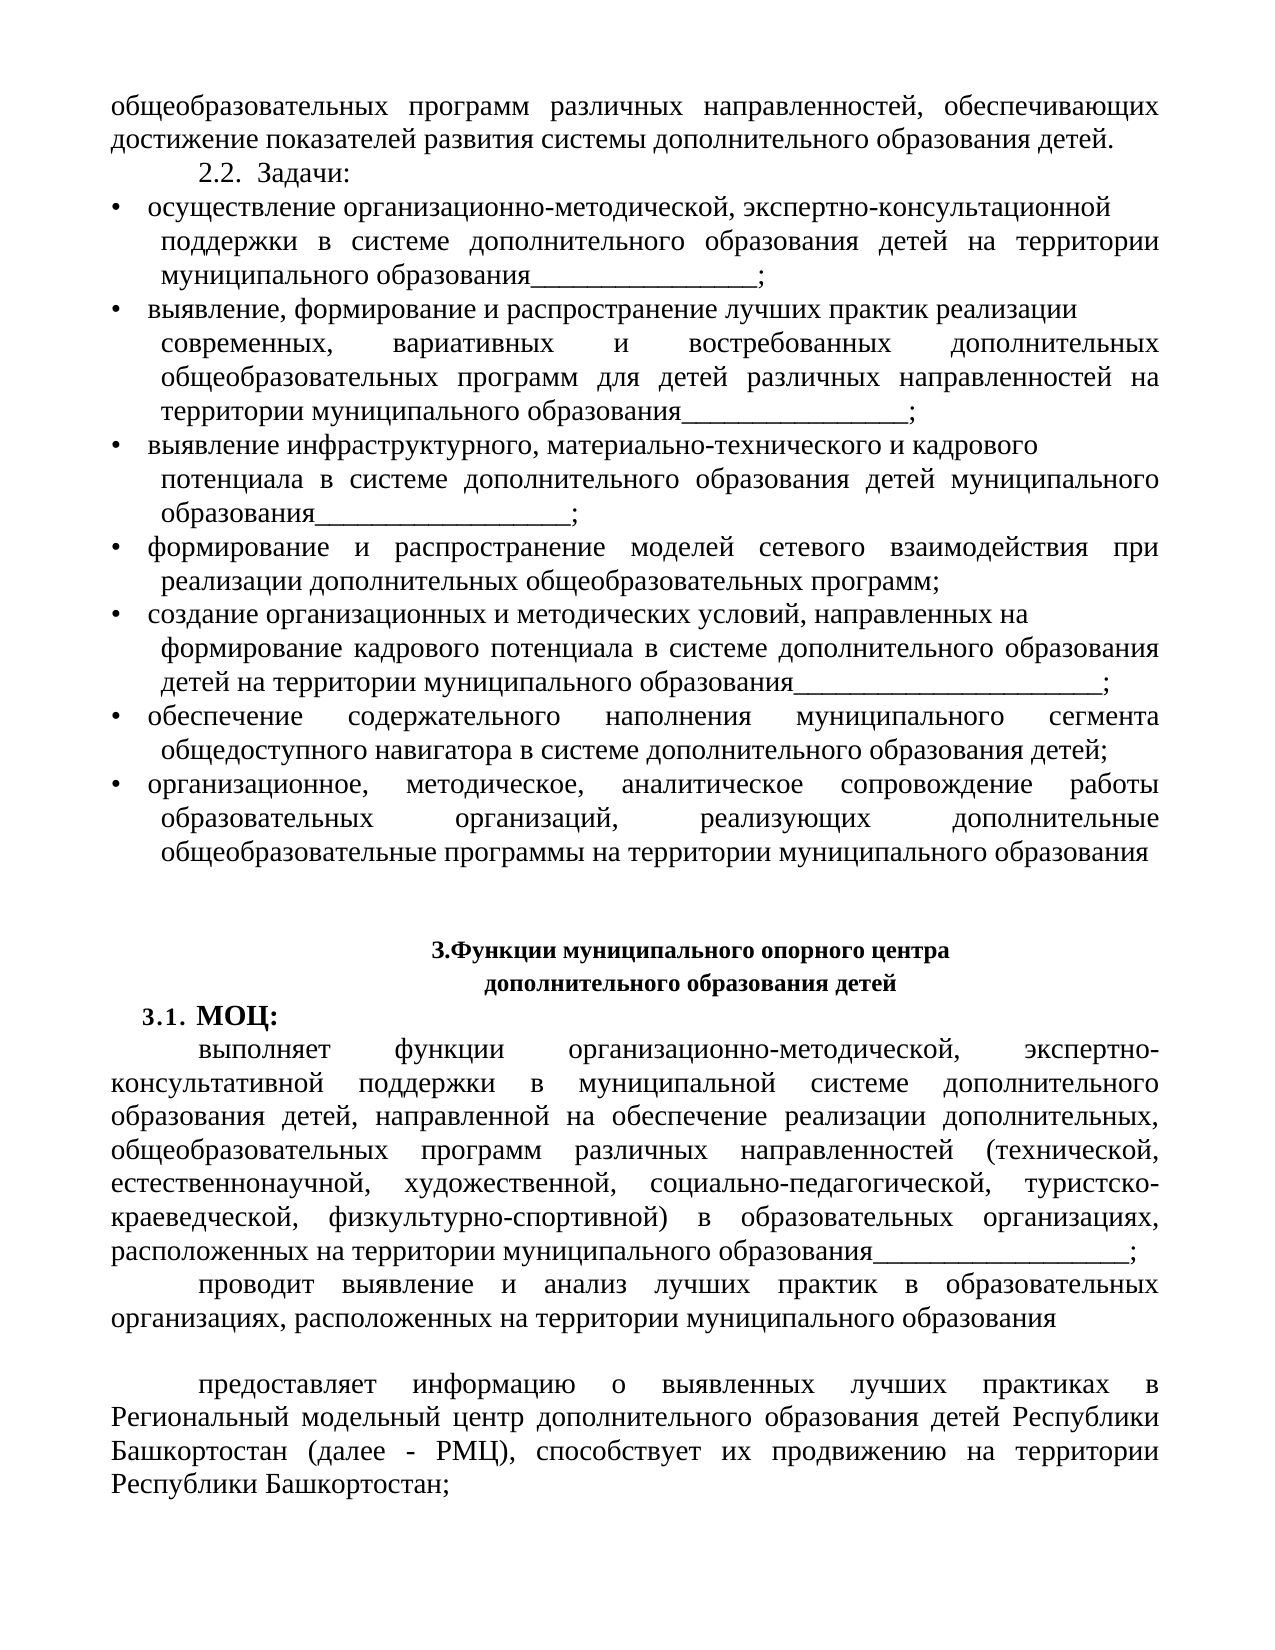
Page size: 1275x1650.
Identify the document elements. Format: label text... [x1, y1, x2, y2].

list осуществление организационно-методической, экспертно-консультационной [111, 189, 1222, 223]
list выявление инфраструктурного, материально-технического и кадрового [111, 427, 1222, 461]
list создание организационных и методических условий, направленных на [111, 597, 1222, 631]
text поддержки в системе дополнительного образования детей на территории муниципального образования ; [161, 223, 1160, 291]
text формирование кадрового потенциала в системе дополнительного образования детей на территории муниципального образования ; [161, 631, 1160, 699]
list формирование и распространение моделей сетевого взаимодействия при реализации дополнительных общеобразовательных программ; [111, 529, 1160, 597]
text предоставляет информацию о выявленных лучших практиках в Региональный модельный центр дополнительного образования детей Республики Башкортостан (далее - РМЦ), способствует их продвижению на территории Республики Башкортостан; [111, 1366, 1160, 1501]
list организационное, методическое, аналитическое сопровождение работы образовательных организаций, реализующих дополнительные общеобразовательные программы на территории муниципального образования [111, 767, 1160, 868]
text выполняет функции организационно-методической, экспертно- консультативной поддержки в муниципальной системе дополнительного образования детей, направленной на обеспечение реализации дополнительных, общеобразовательных программ различных направленностей (технической, естественнонаучной, художественной, социально-педагогической, туристско- краеведческой, физкультурно-спортивной) в образовательных организациях, расположенных на территории муниципального образования ; [111, 1032, 1160, 1267]
list выявление, формирование и распространение лучших практик реализации [111, 291, 1222, 325]
list Задачи: [111, 156, 1222, 189]
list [111, 89, 1160, 156]
list обеспечение содержательного наполнения муниципального сегмента общедоступного навигатора в системе дополнительного образования детей; [111, 699, 1160, 767]
text проводит выявление и анализ лучших практик в образовательных организациях, расположенных на территории муниципального образования [111, 1267, 1160, 1335]
text потенциала в системе дополнительного образования детей муниципального образования ; [161, 461, 1160, 529]
text современных, вариативных и востребованных дополнительных общеобразовательных программ для детей различных направленностей на территории муниципального образования ; [161, 325, 1160, 427]
text 3.1. МОЦ: [142, 998, 1222, 1032]
text З.Функции муниципального опорного центра дополнительного образования детей [158, 931, 1222, 998]
